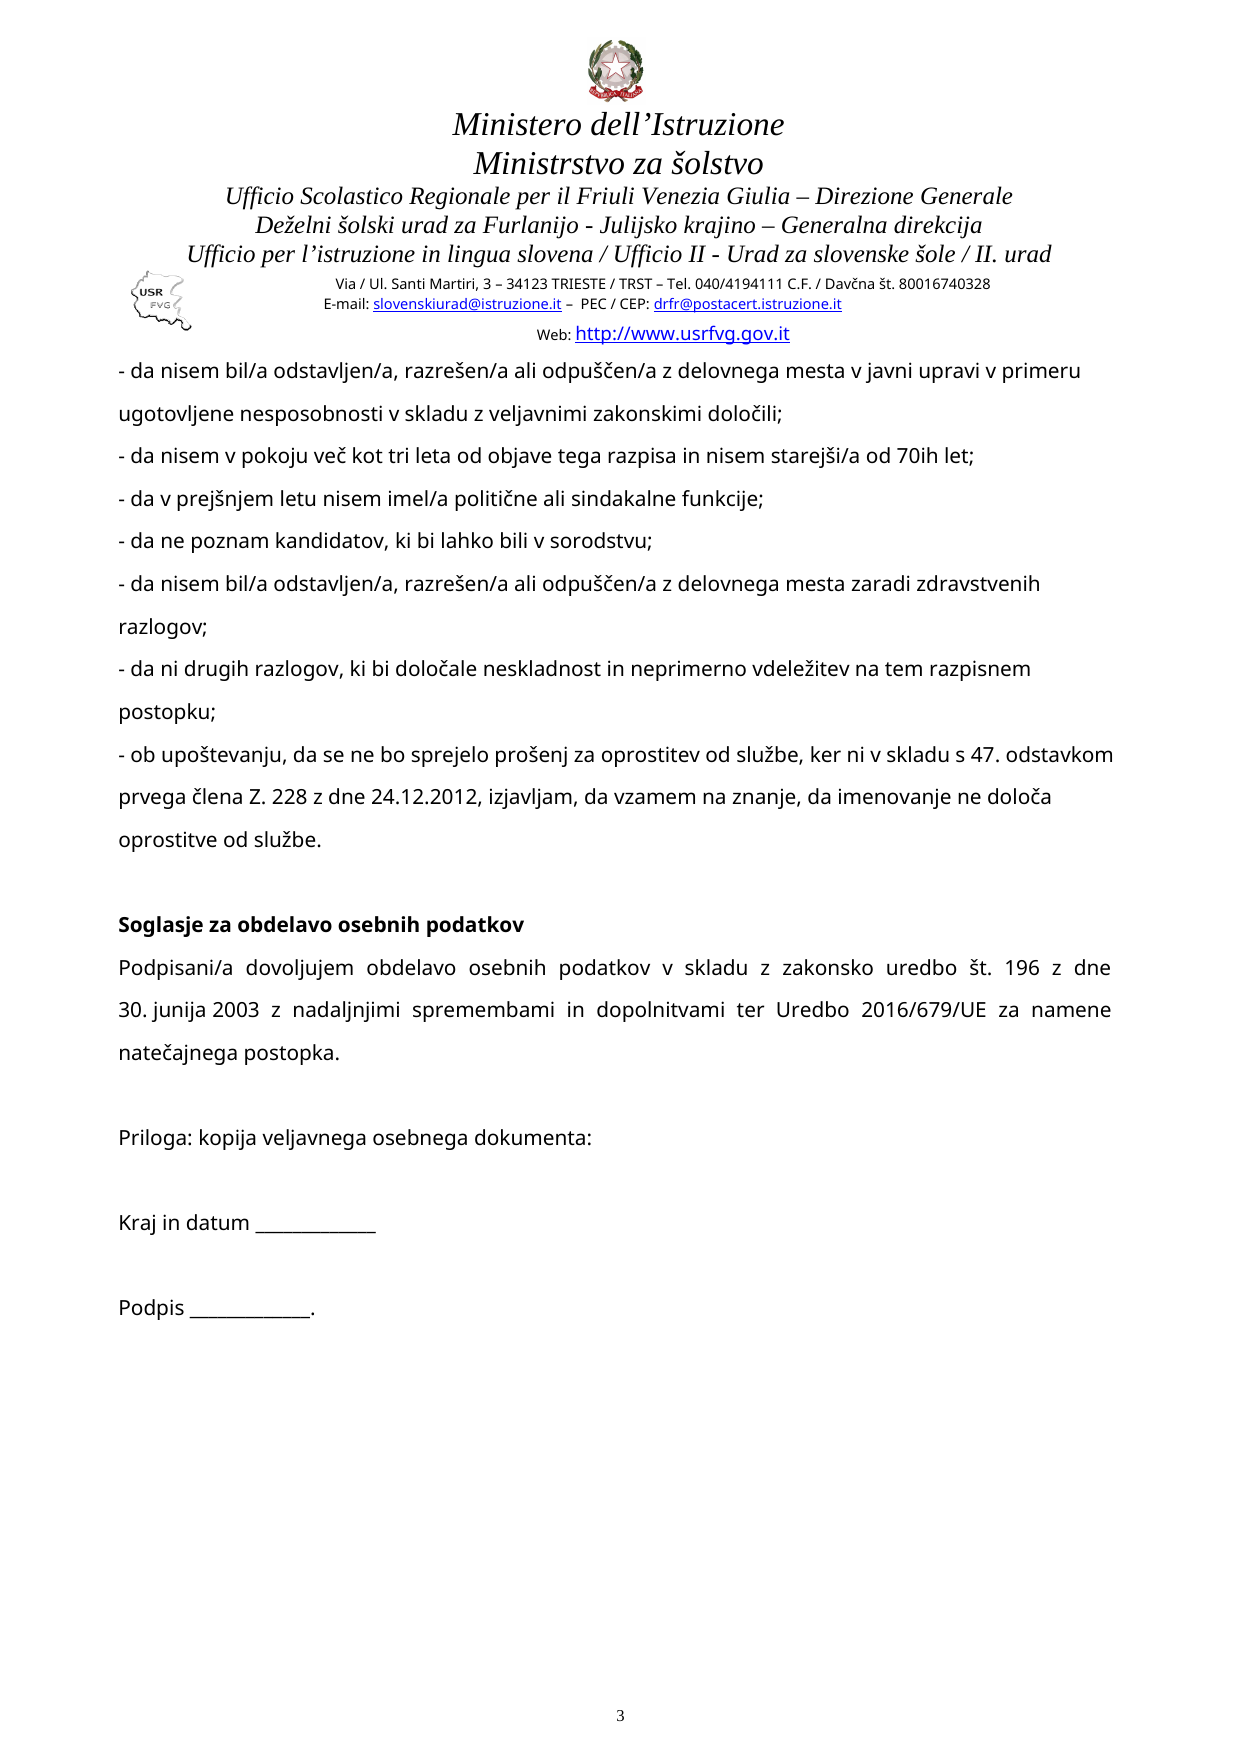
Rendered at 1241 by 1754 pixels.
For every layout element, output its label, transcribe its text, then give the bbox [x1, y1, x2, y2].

text - da ni drugih razlogov, ki bi določale neskladnost in neprimerno vdeležitev na tem razpisnem postopku; [118, 654, 1122, 726]
picture [587, 37, 647, 105]
text - da nisem bil/a odstavljen/a, razrešen/a ali odpuščen/a z delovnega mesta v javni upravi v primeru ugotovljene nesposobnosti v skladu z veljavnimi zakonskimi določili; [118, 356, 1122, 427]
text Soglasje za obdelavo osebnih podatkov [118, 910, 1112, 938]
picture [126, 267, 195, 332]
text - ob upoštevanju, da se ne bo sprejelo prošenj za oprostitev od službe, ker ni v skladu s 47. odstavkom prvega člena Z. 228 z dne 24.12.2012, izjavljam, da vzamem na znanje, da imenovanje ne določa oprostitve od službe. [118, 740, 1122, 853]
text Podpisani/a dovoljujem obdelavo osebnih podatkov v skladu z zakonsko uredbo št. 196 z dne 30. junija 2003 z nadaljnjimi spremembami in dopolnitvami ter Uredbo 2016/679/UE za namene natečajnega postopka. [118, 953, 1112, 1066]
text - da ne poznam kandidatov, ki bi lahko bili v sorodstvu; [118, 527, 1122, 555]
text - da nisem v pokoju več kot tri leta od objave tega razpisa in nisem starejši/a od 70ih let; [118, 441, 1122, 470]
text - da nisem bil/a odstavljen/a, razrešen/a ali odpuščen/a z delovnega mesta zaradi zdravstvenih razlogov; [118, 569, 1122, 640]
text Priloga: kopija veljavnega osebnega dokumenta: [118, 1123, 1122, 1152]
text - da v prejšnjem letu nisem imel/a politične ali sindakalne funkcije; [118, 484, 1122, 512]
text Podpis _____________. [118, 1293, 1122, 1322]
text Kraj in datum _____________ [118, 1208, 1122, 1237]
